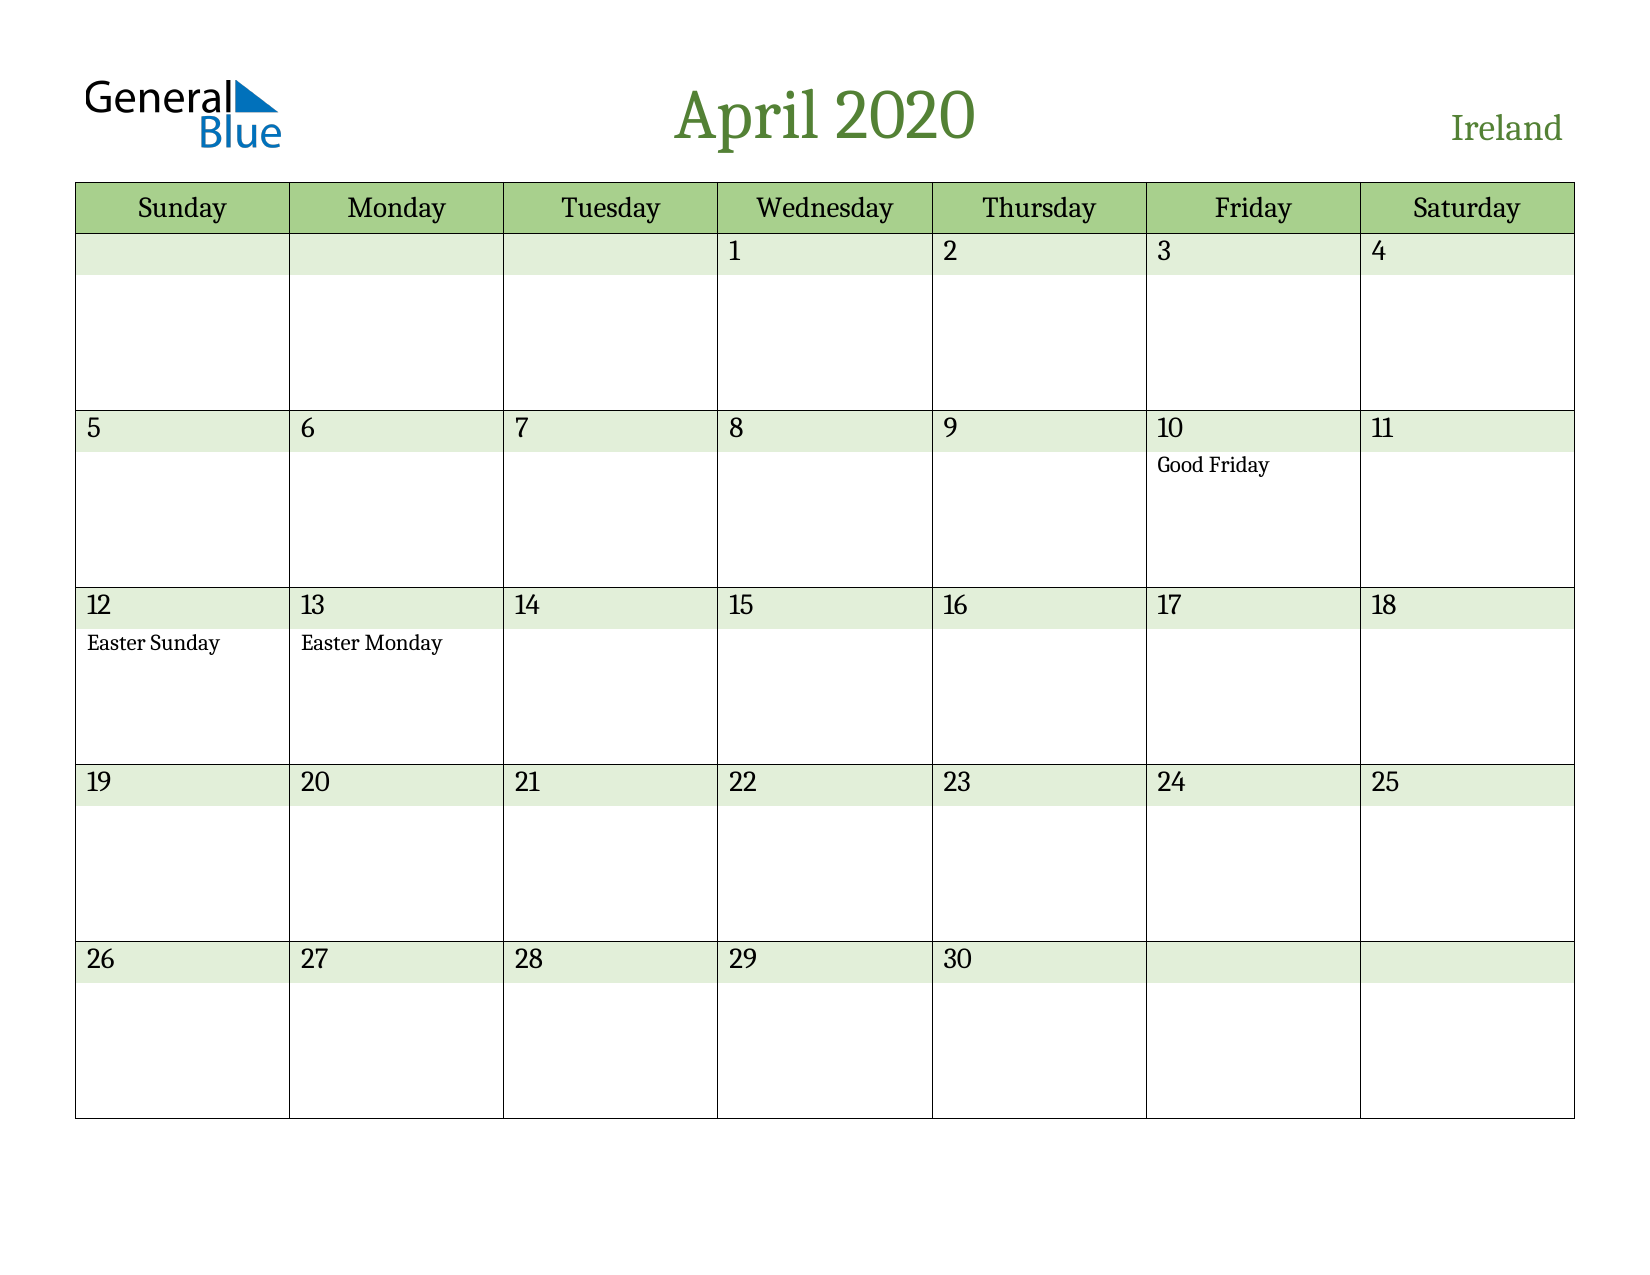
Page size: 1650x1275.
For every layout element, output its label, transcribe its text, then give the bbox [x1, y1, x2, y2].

table_cell [290, 983, 503, 1118]
table_cell 17 [1147, 588, 1360, 629]
table_cell [1147, 942, 1360, 983]
table_cell 22 [718, 765, 932, 806]
table_cell [1147, 629, 1360, 764]
table_cell [1361, 983, 1574, 1118]
table_header April 2020 [504, 75, 1146, 182]
table_cell [718, 629, 932, 764]
table_cell 4 [1361, 234, 1574, 275]
table_cell Easter Monday [290, 629, 503, 764]
table_cell 23 [933, 765, 1146, 806]
table_cell [1147, 806, 1360, 941]
table_cell 12 [76, 588, 289, 629]
table_cell 1 [718, 234, 932, 275]
table_cell 30 [933, 942, 1146, 983]
table_cell [933, 983, 1146, 1118]
table_cell [933, 806, 1146, 941]
table_cell 25 [1361, 765, 1574, 806]
table_cell 29 [718, 942, 932, 983]
table_cell Monday [290, 183, 503, 233]
table_cell 28 [504, 942, 717, 983]
table_cell [1361, 452, 1574, 587]
table_cell 19 [76, 765, 289, 806]
table_cell Friday [1147, 183, 1360, 233]
table_cell 27 [290, 942, 503, 983]
table_cell Good Friday [1147, 452, 1360, 587]
table_cell 18 [1361, 588, 1574, 629]
table_cell 14 [504, 588, 717, 629]
table_cell 8 [718, 411, 932, 452]
table_cell 10 [1147, 411, 1360, 452]
table_cell Wednesday [718, 183, 932, 233]
table_cell 2 [933, 234, 1146, 275]
table_cell 5 [76, 411, 289, 452]
table_cell [504, 983, 717, 1118]
table_cell 20 [290, 765, 503, 806]
table_cell Thursday [933, 183, 1146, 233]
table_cell Sunday [76, 183, 289, 233]
table_cell [504, 806, 717, 941]
table_cell 26 [76, 942, 289, 983]
picture [86, 80, 281, 148]
table_cell [718, 275, 932, 410]
table_cell [504, 452, 717, 587]
table_cell [290, 806, 503, 941]
table_cell [290, 234, 503, 275]
table_header [76, 75, 503, 182]
table_cell [76, 234, 289, 275]
table_cell 9 [933, 411, 1146, 452]
table_cell [933, 275, 1146, 410]
table_cell [1361, 275, 1574, 410]
table_cell 24 [1147, 765, 1360, 806]
table_cell [933, 629, 1146, 764]
table_cell 6 [290, 411, 503, 452]
table_cell [76, 275, 289, 410]
table_cell [1147, 983, 1360, 1118]
table_cell [76, 452, 289, 587]
table_cell [76, 806, 289, 941]
table_header Ireland [1146, 75, 1574, 182]
table_cell 3 [1147, 234, 1360, 275]
table_cell Easter Sunday [76, 629, 289, 764]
table_cell [718, 452, 932, 587]
table_cell [933, 452, 1146, 587]
table_cell [718, 983, 932, 1118]
table_cell [76, 983, 289, 1118]
table_cell [504, 629, 717, 764]
table_cell 13 [290, 588, 503, 629]
table_cell [1361, 806, 1574, 941]
table_cell [1147, 275, 1360, 410]
table_cell 16 [933, 588, 1146, 629]
table_cell Saturday [1361, 183, 1574, 233]
table_cell [504, 234, 717, 275]
table_cell 15 [718, 588, 932, 629]
table_cell 21 [504, 765, 717, 806]
table_cell Tuesday [504, 183, 717, 233]
table_cell [504, 275, 717, 410]
table_cell [718, 806, 932, 941]
table_cell 7 [504, 411, 717, 452]
table_cell [290, 452, 503, 587]
table_cell [1361, 942, 1574, 983]
table_cell [1361, 629, 1574, 764]
table_cell [290, 275, 503, 410]
table_cell 11 [1361, 411, 1574, 452]
